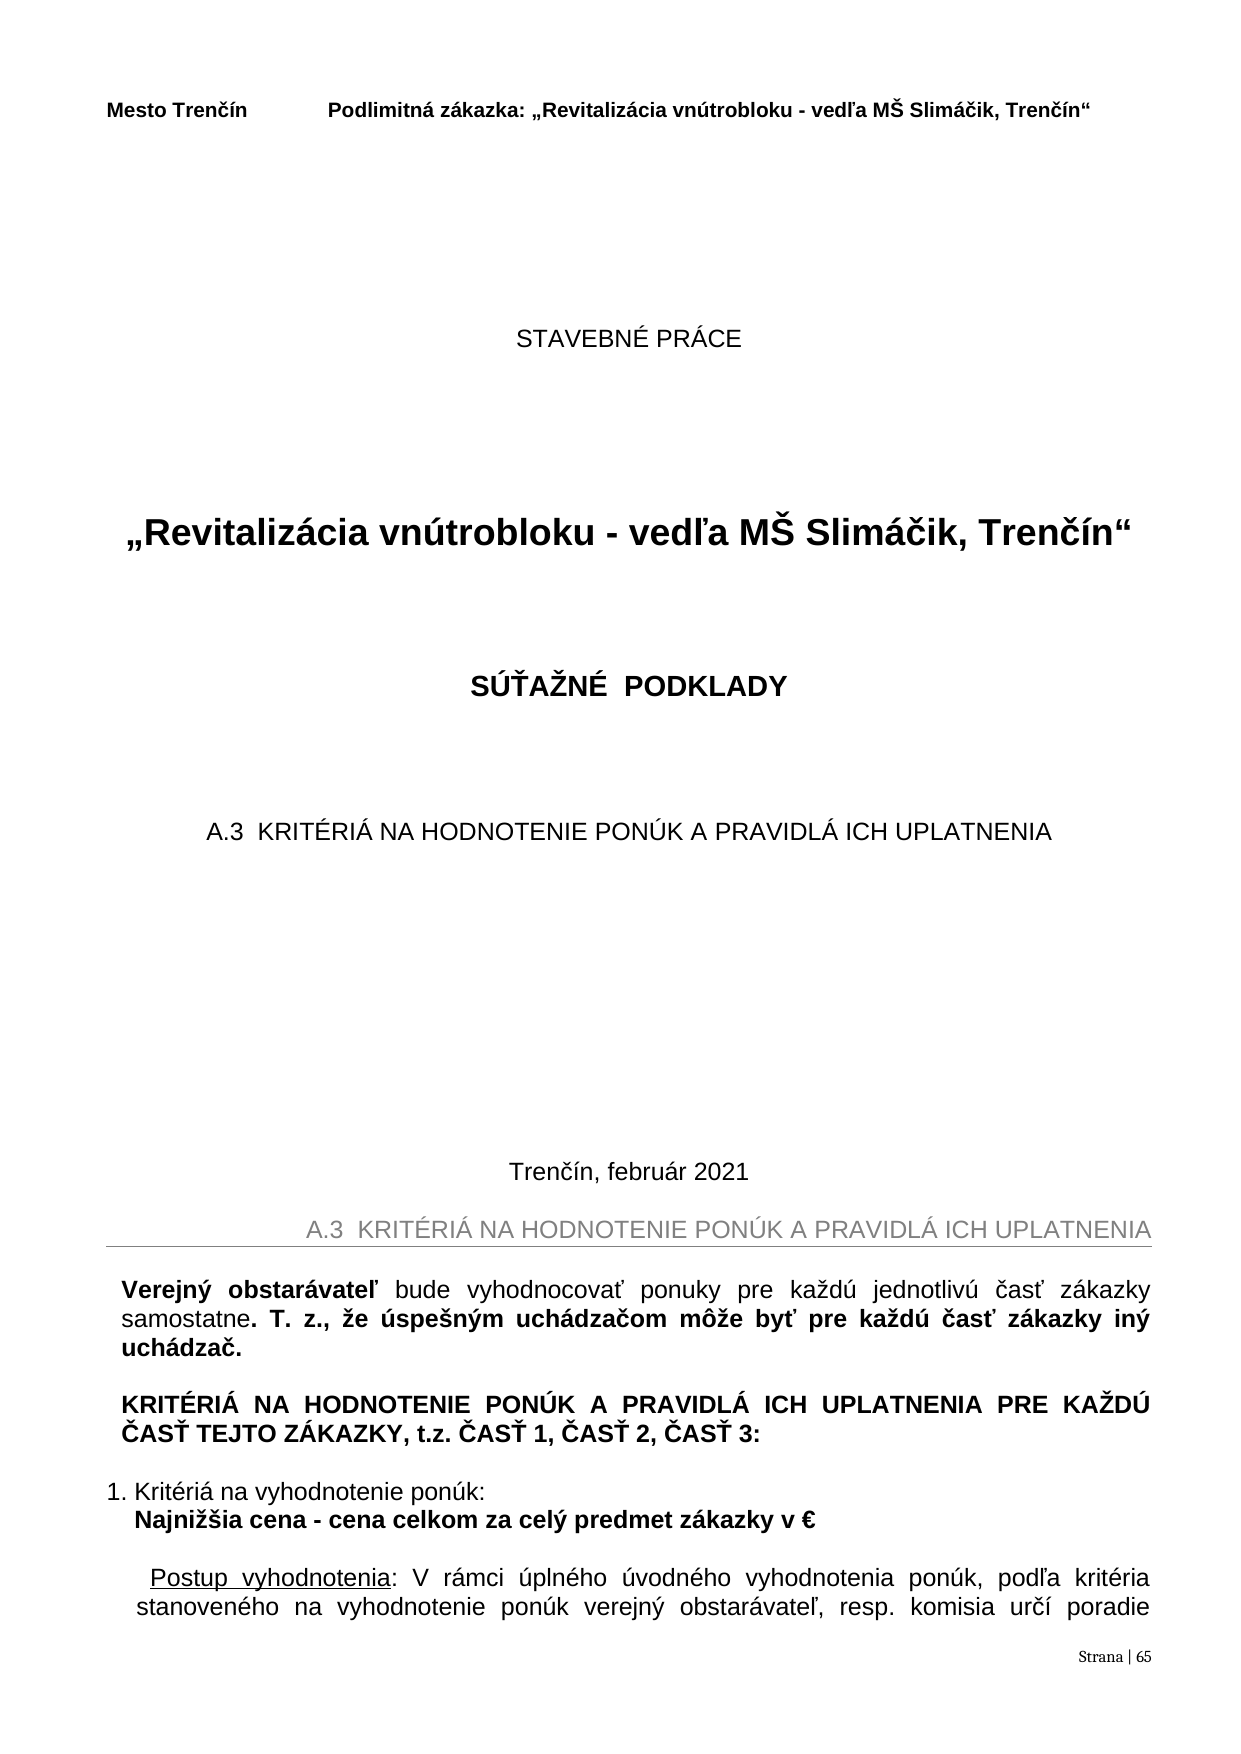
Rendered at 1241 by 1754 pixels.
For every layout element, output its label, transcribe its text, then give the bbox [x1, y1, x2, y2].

text A.3 KRITÉRIÁ NA HODNOTENIE PONÚK A PRAVIDLÁ ICH UPLATNENIA [106, 1215, 1152, 1246]
text STAVEBNÉ PRÁCE [106, 324, 1152, 353]
text KRITÉRIÁ NA HODNOTENIE PONÚK A PRAVIDLÁ ICH UPLATNENIA PRE KAŽDÚ ČASŤ TEJTO ZÁKAZKY, t.z. ČASŤ 1, ČASŤ 2, ČASŤ 3: [121, 1391, 1152, 1448]
subtitle „Revitalizácia vnútrobloku - vedľa MŠ Slimáčik, Trenčín“ [106, 510, 1152, 553]
text Verejný obstarávateľ bude vyhodnocovať ponuky pre každú jednotlivú časť zákazky samostatne. T. z., že úspešným uchádzačom môže byť pre každú časť zákazky iný uchádzač. [121, 1276, 1152, 1362]
text A.3 KRITÉRIÁ NA HODNOTENIE PONÚK A PRAVIDLÁ ICH UPLATNENIA [106, 817, 1152, 846]
text 1. Kritériá na vyhodnotenie ponúk: [106, 1477, 1152, 1506]
text Najnižšia cena - cena celkom za celý predmet zákazky v € [106, 1506, 1152, 1534]
text Trenčín, február 2021 [106, 1157, 1152, 1186]
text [121, 1563, 1152, 1621]
subtitle SÚŤAŽNÉ PODKLADY [106, 668, 1152, 702]
